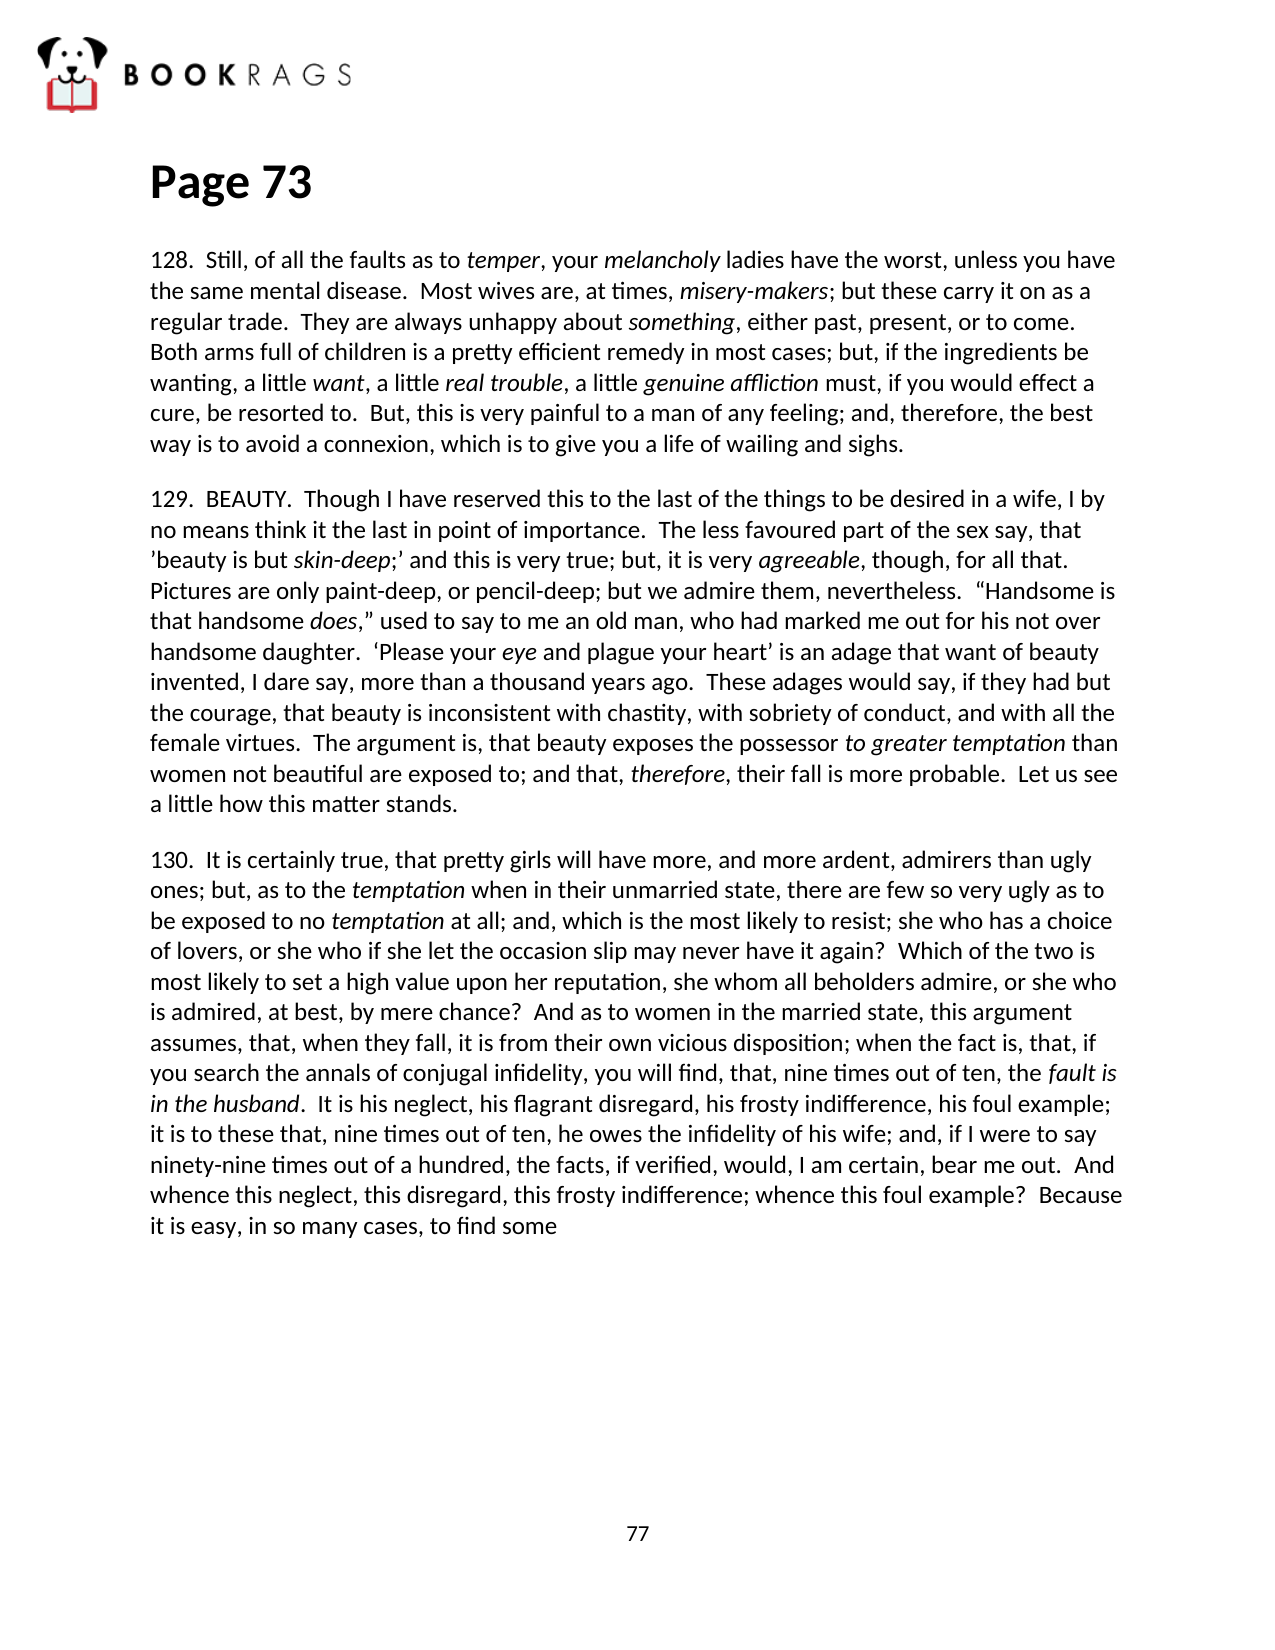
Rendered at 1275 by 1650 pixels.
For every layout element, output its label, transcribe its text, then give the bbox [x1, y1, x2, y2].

text 130. It is certainly true, that pretty girls will have more, and more ardent, admirers than ugly ones; but, as to the temptation when in their unmarried state, there are few so very ugly as to be exposed to no temptation at all; and, which is the most likely to resist; she who has a choice of lovers, or she who if she let the occasion slip may never have it again? Which of the two is most likely to set a high value upon her reputation, she whom all beholders admire, or she who is admired, at best, by mere chance? And as to women in the married state, this argument assumes, that, when they fall, it is from their own vicious disposition; when the fact is, that, if you search the annals of conjugal infidelity, you will find, that, nine times out of ten, the fault is in the husband. It is his neglect, his flagrant disregard, his frosty indifference, his foul example; it is to these that, nine times out of ten, he owes the infidelity of his wife; and, if I were to say ninety-nine times out of a hundred, the facts, if verified, would, I am certain, bear me out. And whence this neglect, this disregard, this frosty indifference; whence this foul example? Because it is easy, in so many cases, to find some [150, 844, 1125, 1241]
picture [37, 37, 351, 113]
text 129. BEAUTY. Though I have reserved this to the last of the things to be desired in a wife, I by no means think it the last in point of importance. The less favoured part of the sex say, that ’beauty is but skin-deep;’ and this is very true; but, it is very agreeable, though, for all that. Pictures are only paint-deep, or pencil-deep; but we admire them, nevertheless. “Handsome is that handsome does,” used to say to me an old man, who had marked me out for his not over handsome daughter. ‘Please your eye and plague your heart’ is an adage that want of beauty invented, I dare say, more than a thousand years ago. These adages would say, if they had but the courage, that beauty is inconsistent with chastity, with sobriety of conduct, and with all the female virtues. The argument is, that beauty exposes the possessor to greater temptation than women not beautiful are exposed to; and that, therefore, their fall is more probable. Let us see a little how this matter stands. [150, 483, 1125, 819]
text 128. Still, of all the faults as to temper, your melancholy ladies have the worst, unless you have the same mental disease. Most wives are, at times, misery-makers; but these carry it on as a regular trade. They are always unhappy about something, either past, present, or to come. Both arms full of children is a pretty efficient remedy in most cases; but, if the ingredients be wanting, a little want, a little real trouble, a little genuine affliction must, if you would effect a cure, be resorted to. But, this is very painful to a man of any feeling; and, therefore, the best way is to avoid a connexion, which is to give you a life of wailing and sighs. [150, 244, 1125, 458]
text Page 73 [150, 150, 1125, 211]
